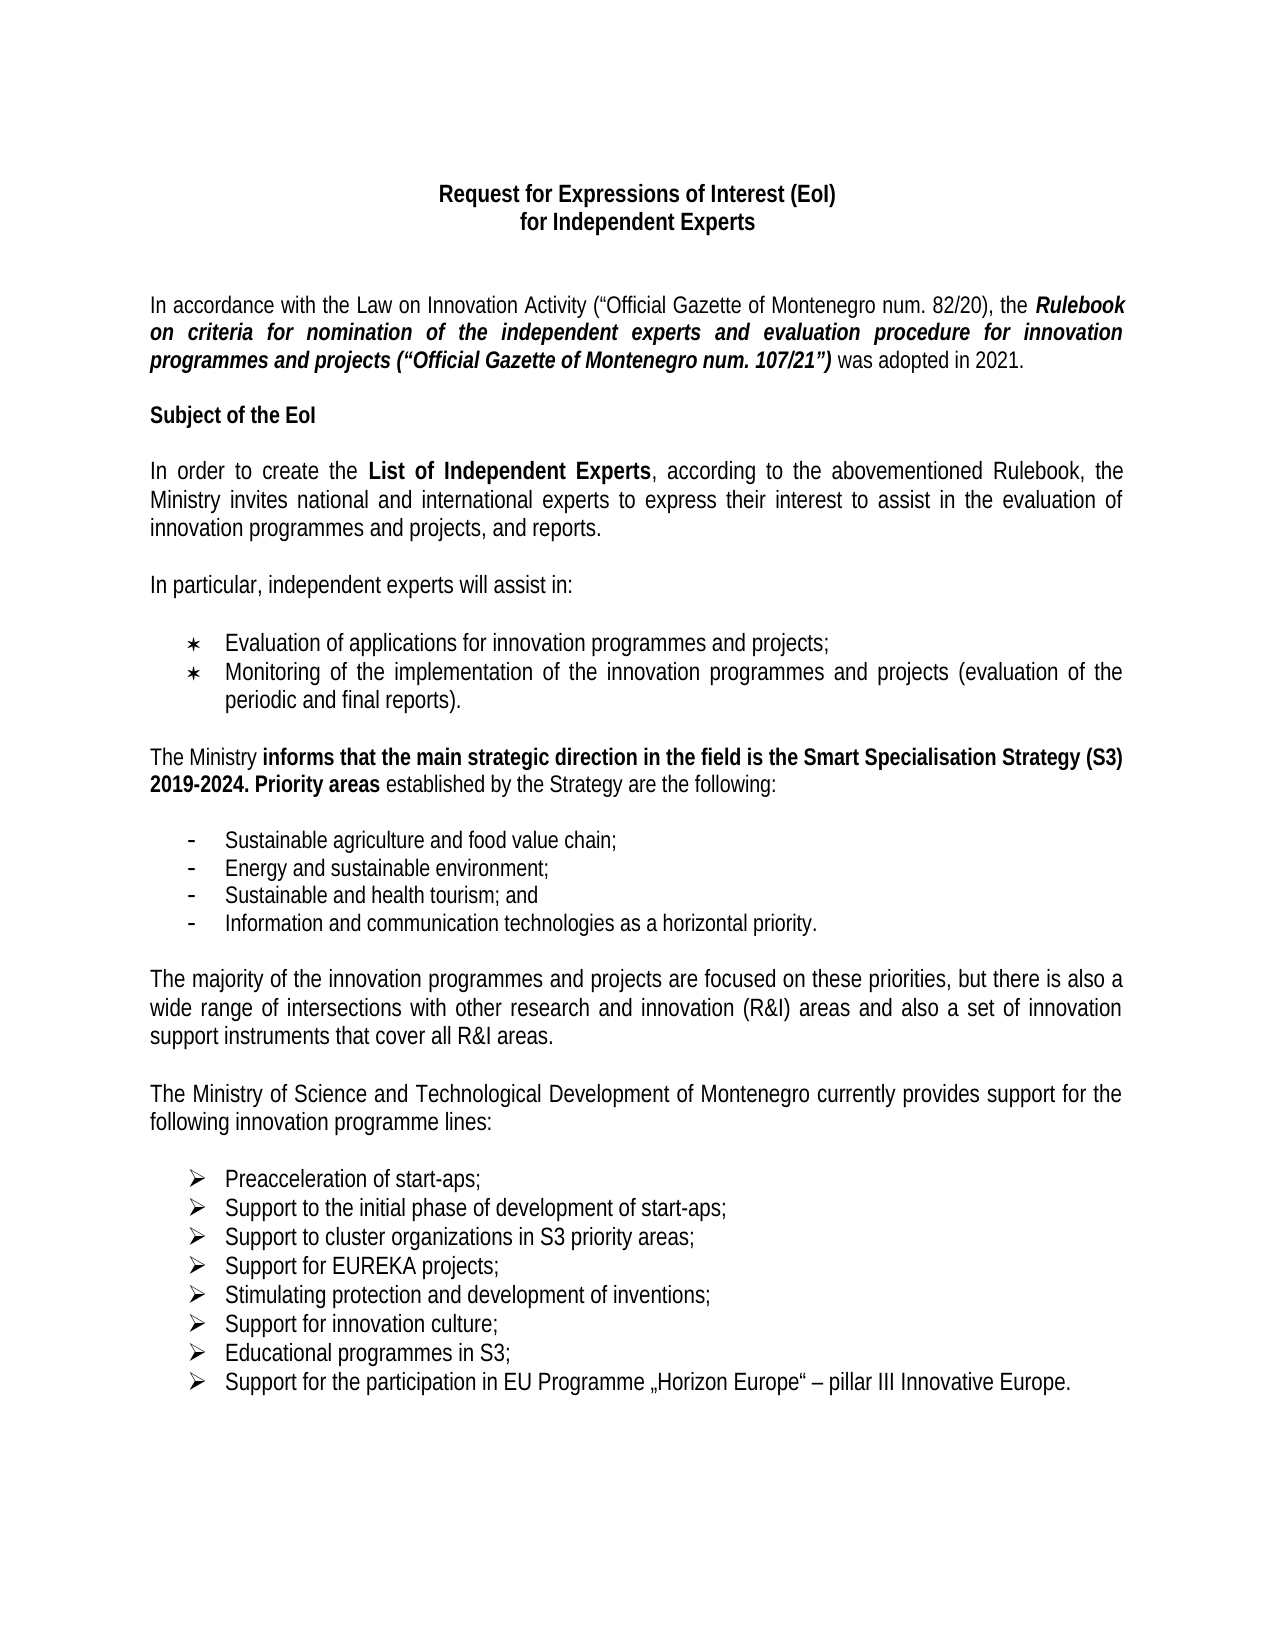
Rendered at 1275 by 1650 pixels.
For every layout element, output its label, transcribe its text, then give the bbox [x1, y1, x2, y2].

list Educational programmes in S3; [187, 1338, 1125, 1366]
list Monitoring of the implementation of the innovation programmes and projects (evaluation of the periodic and final reports). [187, 657, 1125, 714]
list Support for EUREKA projects; [187, 1251, 1125, 1280]
list Preacceleration of start-aps; [187, 1164, 1125, 1193]
list Energy and sustainable environment; [187, 854, 1125, 881]
list Support for the participation in EU Programme „Horizon Europe“ – pillar III Innovative Europe. [187, 1366, 1125, 1395]
list Information and communication technologies as a horizontal priority. [187, 909, 1125, 936]
text In particular, independent experts will assist in: [150, 571, 1125, 599]
text The Ministry of Science and Technological Development of Montenegro currently provides support for the following innovation programme lines: [150, 1078, 1125, 1136]
text In order to create the List of Independent Experts, according to the abovementioned Rulebook, the Ministry invites national and international experts to express their interest to assist in the evaluation of innovation programmes and projects, and reports. [150, 456, 1125, 542]
text In accordance with the Law on Innovation Activity (“Official Gazette of Montenegro num. 82/20), the Rulebook on criteria for nomination of the independent experts and evaluation procedure for innovation programmes and projects (“Official Gazette of Montenegro num. 107/21”) was adopted in 2021. [150, 291, 1125, 373]
text for Independent Experts [150, 207, 1125, 236]
list Sustainable agriculture and food value chain; [187, 826, 1125, 854]
list Support to cluster organizations in S3 priority areas; [187, 1222, 1125, 1251]
list Support to the initial phase of development of start-aps; [187, 1193, 1125, 1222]
list Sustainable and health tourism; and [187, 881, 1125, 909]
list Evaluation of applications for innovation programmes and projects; [187, 628, 1125, 657]
text Subject of the EoI [150, 401, 1125, 428]
list Stimulating protection and development of inventions; [187, 1280, 1125, 1309]
text The majority of the innovation programmes and projects are focused on these priorities, but there is also a wide range of intersections with other research and innovation (R&I) areas and also a set of innovation support instruments that cover all R&I areas. [150, 964, 1125, 1050]
text Request for Expressions of Interest (EoI) [150, 179, 1125, 207]
list Support for innovation culture; [187, 1309, 1125, 1338]
text The Ministry informs that the main strategic direction in the field is the Smart Specialisation Strategy (S3) 2019-2024. Priority areas established by the Strategy are the following: [150, 743, 1125, 798]
